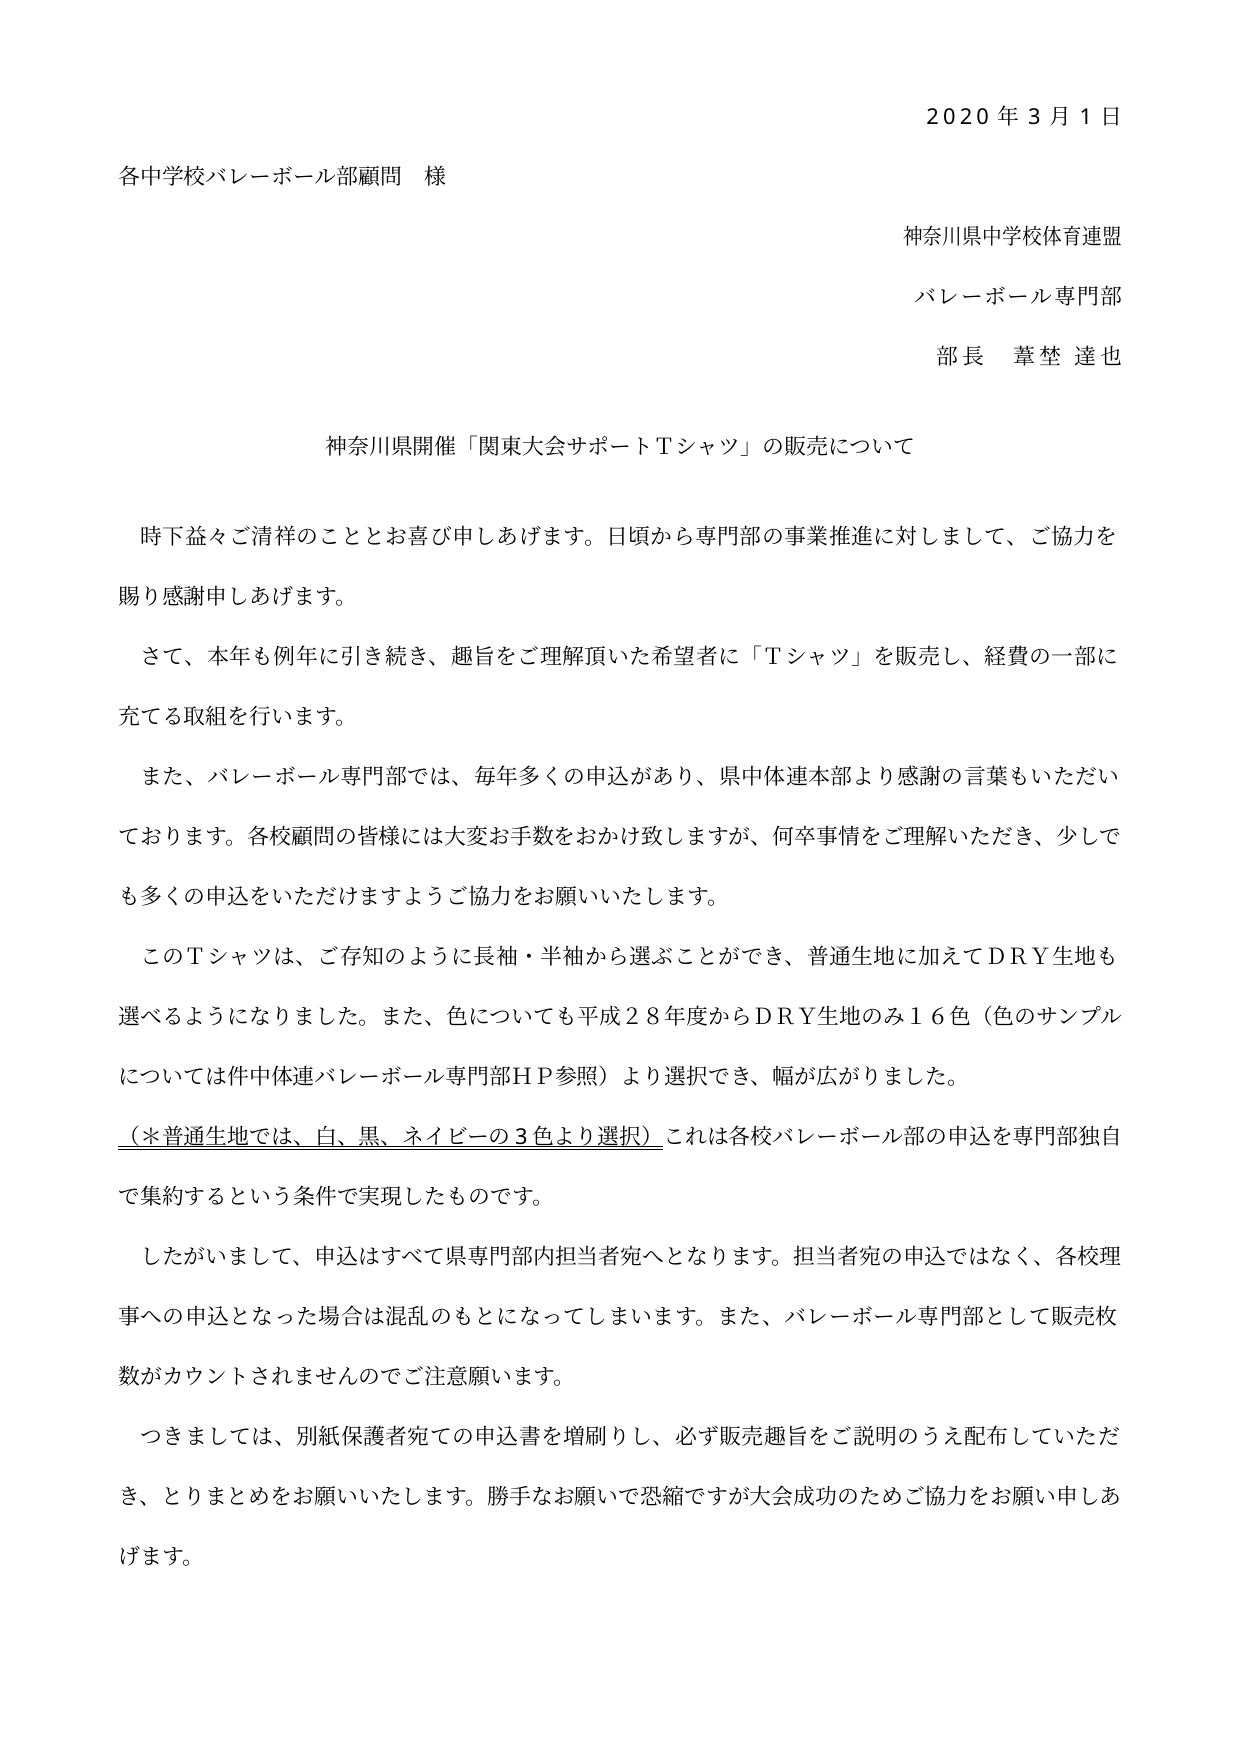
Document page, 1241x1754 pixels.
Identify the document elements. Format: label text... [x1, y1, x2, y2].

text さて、本年も例年に引き続き、趣旨をご理解頂いた希望者に「Ｔシャツ」を販売し、経費の一部に充てる取組を行います。 [118, 625, 1122, 745]
text 時下益々ご清祥のこととお喜び申しあげます。日頃から専門部の事業推進に対しまして、ご協力を賜り感謝申しあげます。 [118, 505, 1122, 625]
text バレーボール専門部 [118, 265, 1122, 325]
text 神奈川県中学校体育連盟 [118, 205, 1122, 265]
text 部長 葦埜 達也 [118, 325, 1122, 385]
text したがいまして、申込はすべて県専門部内担当者宛へとなります。担当者宛の申込ではなく、各校理事への申込となった場合は混乱のもとになってしまいます。また、バレーボール専門部として販売枚数がカウントされませんのでご注意願います。 [118, 1225, 1122, 1405]
text 2020年3月1日 [118, 85, 1122, 145]
text 神奈川県開催「関東大会サポートＴシャツ」の販売について [118, 415, 1122, 475]
text つきましては、別紙保護者宛ての申込書を増刷りし、必ず販売趣旨をご説明のうえ配布していただき、とりまとめをお願いいたします。勝手なお願いで恐縮ですが大会成功のためご協力をお願い申しあげます。 [118, 1405, 1122, 1585]
text また、バレーボール専門部では、毎年多くの申込があり、県中体連本部より感謝の言葉もいただいております。各校顧問の皆様には大変お手数をおかけ致しますが、何卒事情をご理解いただき、少しでも多くの申込をいただけますようご協力をお願いいたします。 [118, 745, 1122, 925]
text （＊普通生地では、白、黒、ネイビーの3色より選択）これは各校バレーボール部の申込を専門部独自で集約するという条件で実現したものです。 [118, 1105, 1122, 1225]
text このＴシャツは、ご存知のように長袖・半袖から選ぶことができ、普通生地に加えてＤＲＹ生地も選べるようになりました。また、色についても平成２８年度からＤＲＹ生地のみ１６色（色のサンプルについては件中体連バレーボール専門部ＨＰ参照）より選択でき、幅が広がりました。 [118, 925, 1122, 1105]
text 各中学校バレーボール部顧問 様 [118, 145, 1122, 205]
